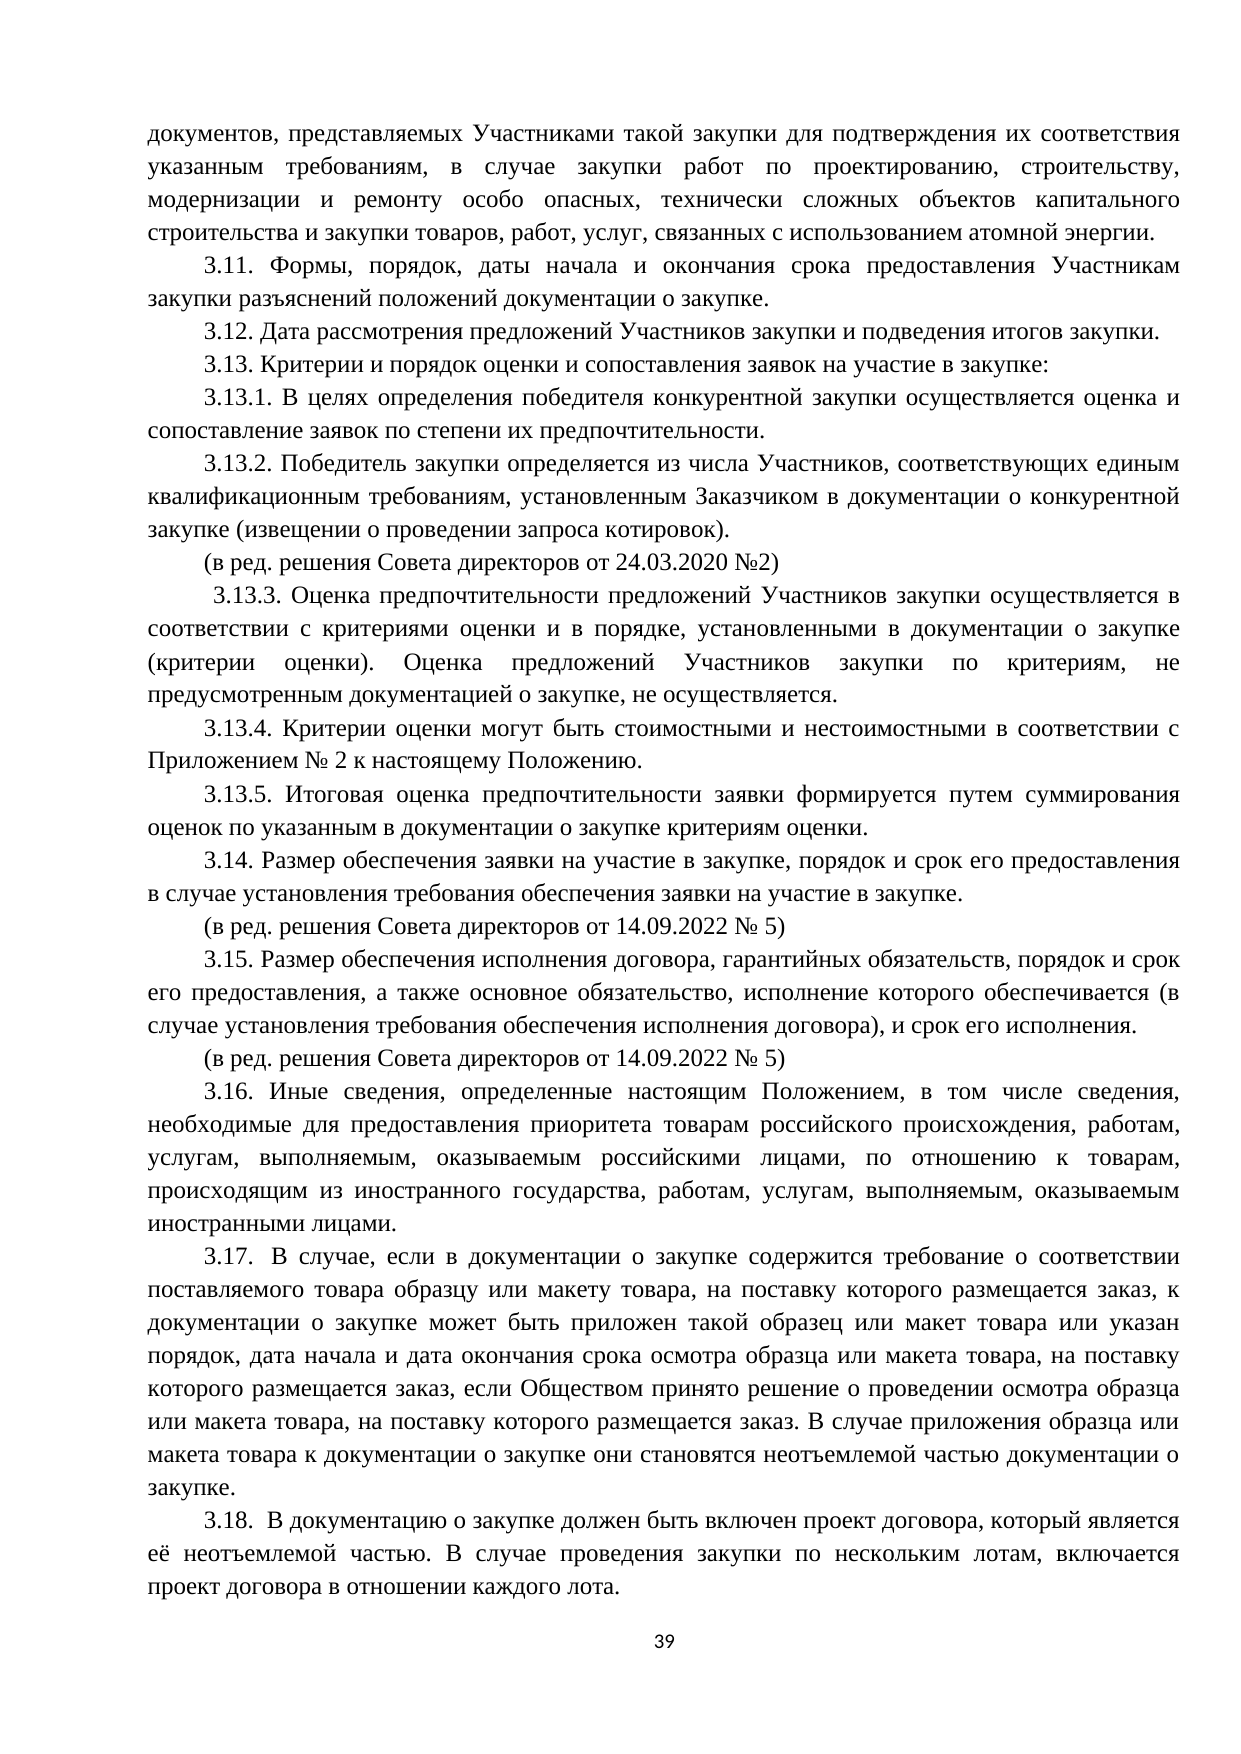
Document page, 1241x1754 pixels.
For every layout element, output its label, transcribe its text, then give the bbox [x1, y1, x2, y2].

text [147, 118, 1181, 246]
text 3.13.3. Оценка предпочтительности предложений Участников закупки осуществляется в соответствии с критериями оценки и в порядке, установленными в документации о закупке (критерии оценки). Оценка предложений Участников закупки по критериям, не предусмотренным документацией о закупке, не осуществляется. [147, 581, 1181, 708]
text 3.11. Формы, порядок, даты начала и окончания срока предоставления Участникам закупки разъяснений положений документации о закупке. [147, 250, 1181, 312]
text 3.13. Критерии и порядок оценки и сопоставления заявок на участие в закупке: [147, 349, 1181, 378]
text (в ред. решения Совета директоров от 24.03.2020 №2) [147, 547, 1181, 576]
text 3.13.1. В целях определения победителя конкурентной закупки осуществляется оценка и сопоставление заявок по степени их предпочтительности. [147, 382, 1181, 444]
text 3.15. Размер обеспечения исполнения договора, гарантийных обязательств, порядок и срок его предоставления, а также основное обязательство, исполнение которого обеспечивается (в случае установления требования обеспечения исполнения договора), и срок его исполнения. [147, 944, 1181, 1038]
text 3.13.4. Критерии оценки могут быть стоимостными и нестоимостными в соответствии с Приложением № 2 к настоящему Положению. [147, 713, 1181, 774]
text 3.16. Иные сведения, определенные настоящим Положением, в том числе сведения, необходимые для предоставления приоритета товарам российского происхождения, работам, услугам, выполняемым, оказываемым российскими лицами, по отношению к товарам, происходящим из иностранного государства, работам, услугам, выполняемым, оказываемым иностранными лицами. [147, 1076, 1181, 1237]
text 3.13.5. Итоговая оценка предпочтительности заявки формируется путем суммирования оценок по указанным в документации о закупке критериям оценки. [147, 779, 1181, 840]
text 3.14. Размер обеспечения заявки на участие в закупке, порядок и срок его предоставления в случае установления требования обеспечения заявки на участие в закупке. [147, 845, 1181, 906]
text (в ред. решения Совета директоров от 14.09.2022 № 5) [147, 1043, 1181, 1072]
text 3.17. В случае, если в документации о закупке содержится требование о соответствии поставляемого товара образцу или макету товара, на поставку которого размещается заказ, к документации о закупке может быть приложен такой образец или макет товара или указан порядок, дата начала и дата окончания срока осмотра образца или макета товара, на поставку которого размещается заказ, если Обществом принято решение о проведении осмотра образца или макета товара, на поставку которого размещается заказ. В случае приложения образца или макета товара к документации о закупке они становятся неотъемлемой частью документации о закупке. [147, 1241, 1181, 1501]
text (в ред. решения Совета директоров от 14.09.2022 № 5) [147, 911, 1181, 939]
text 3.18. В документацию о закупке должен быть включен проект договора, который является её неотъемлемой частью. В случае проведения закупки по нескольким лотам, включается проект договора в отношении каждого лота. [147, 1505, 1181, 1600]
text 3.12. Дата рассмотрения предложений Участников закупки и подведения итогов закупки. [147, 316, 1181, 345]
text 3.13.2. Победитель закупки определяется из числа Участников, соответствующих единым квалификационным требованиям, установленным Заказчиком в документации о конкурентной закупке (извещении о проведении запроса котировок). [147, 448, 1181, 543]
